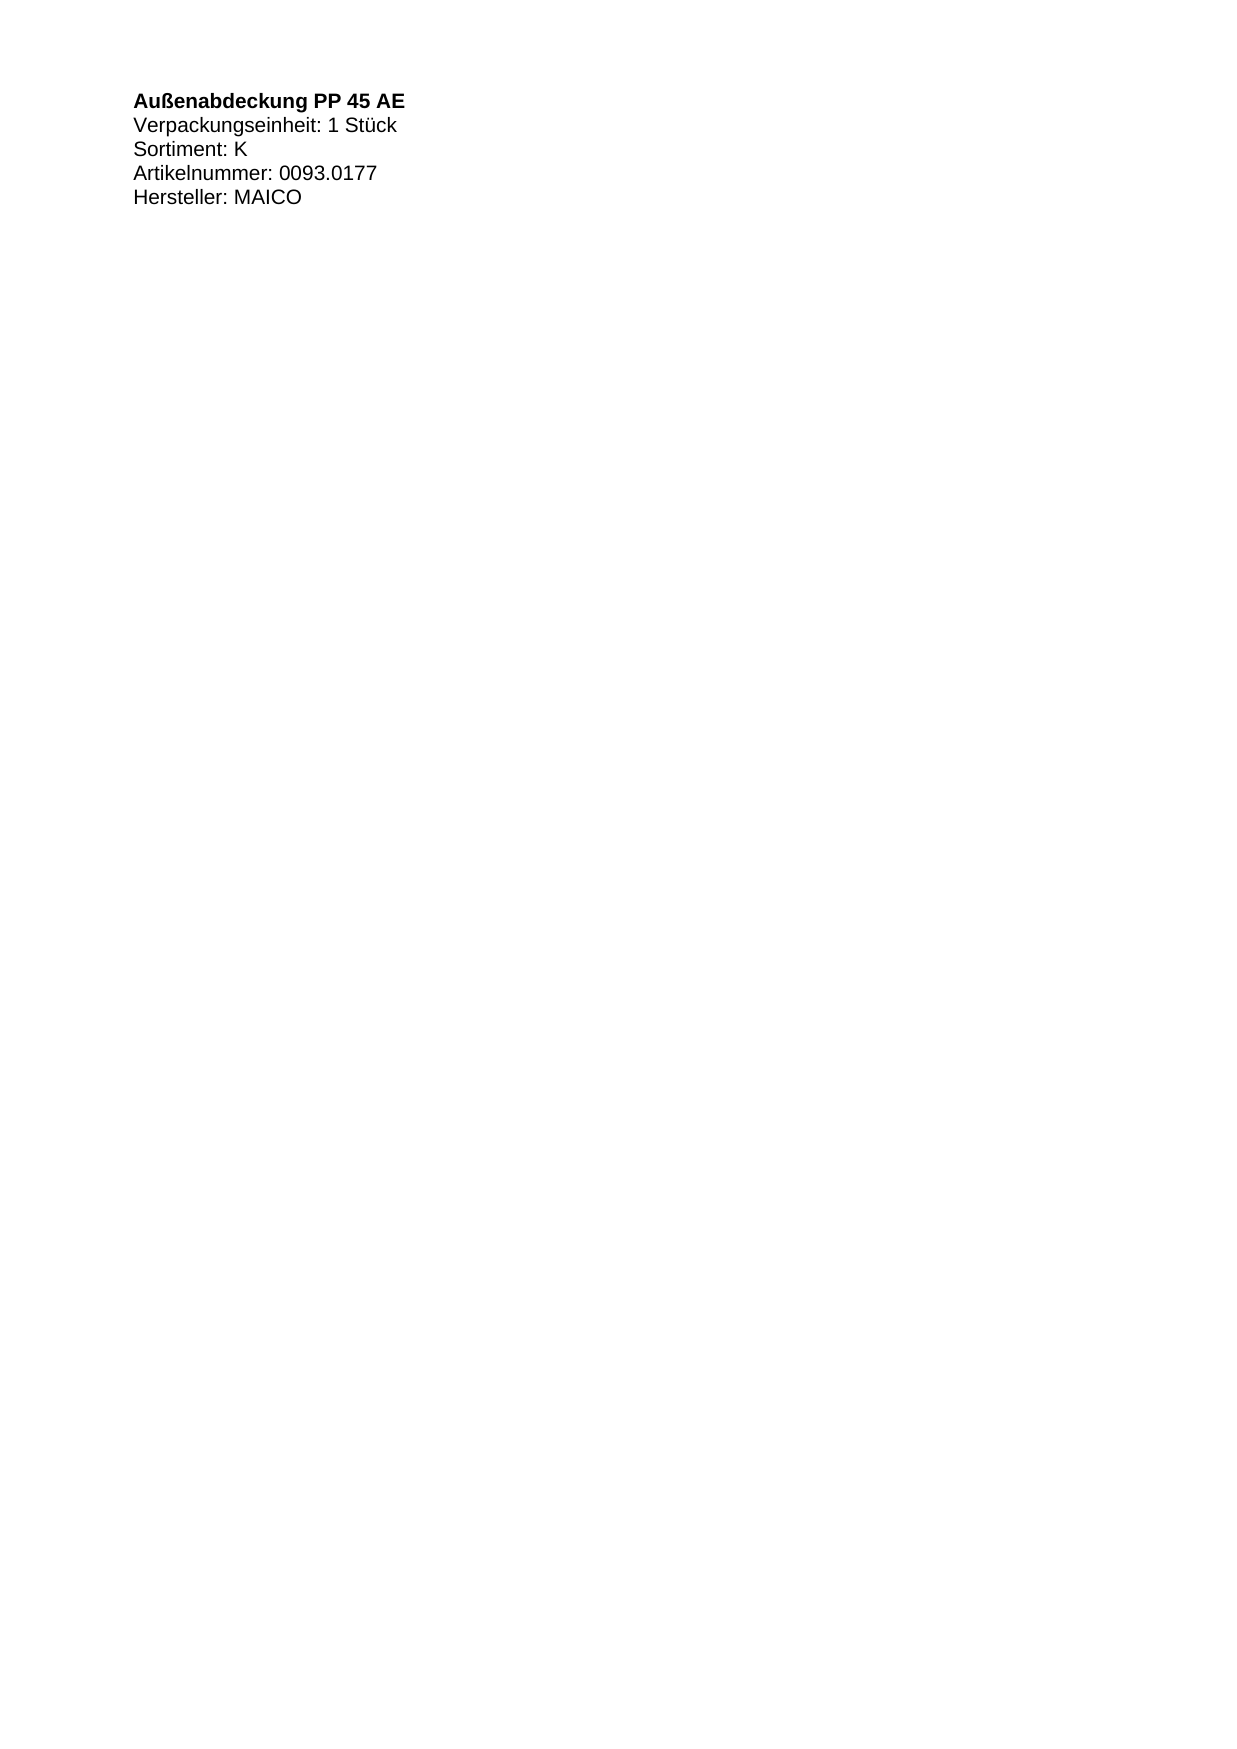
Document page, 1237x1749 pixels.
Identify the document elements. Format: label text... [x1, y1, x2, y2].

text Außenabdeckung PP 45 AEVerpackungseinheit: 1 StückSortiment: K Artikelnummer: 0093.0177Hersteller: MAICO [133, 89, 1148, 208]
